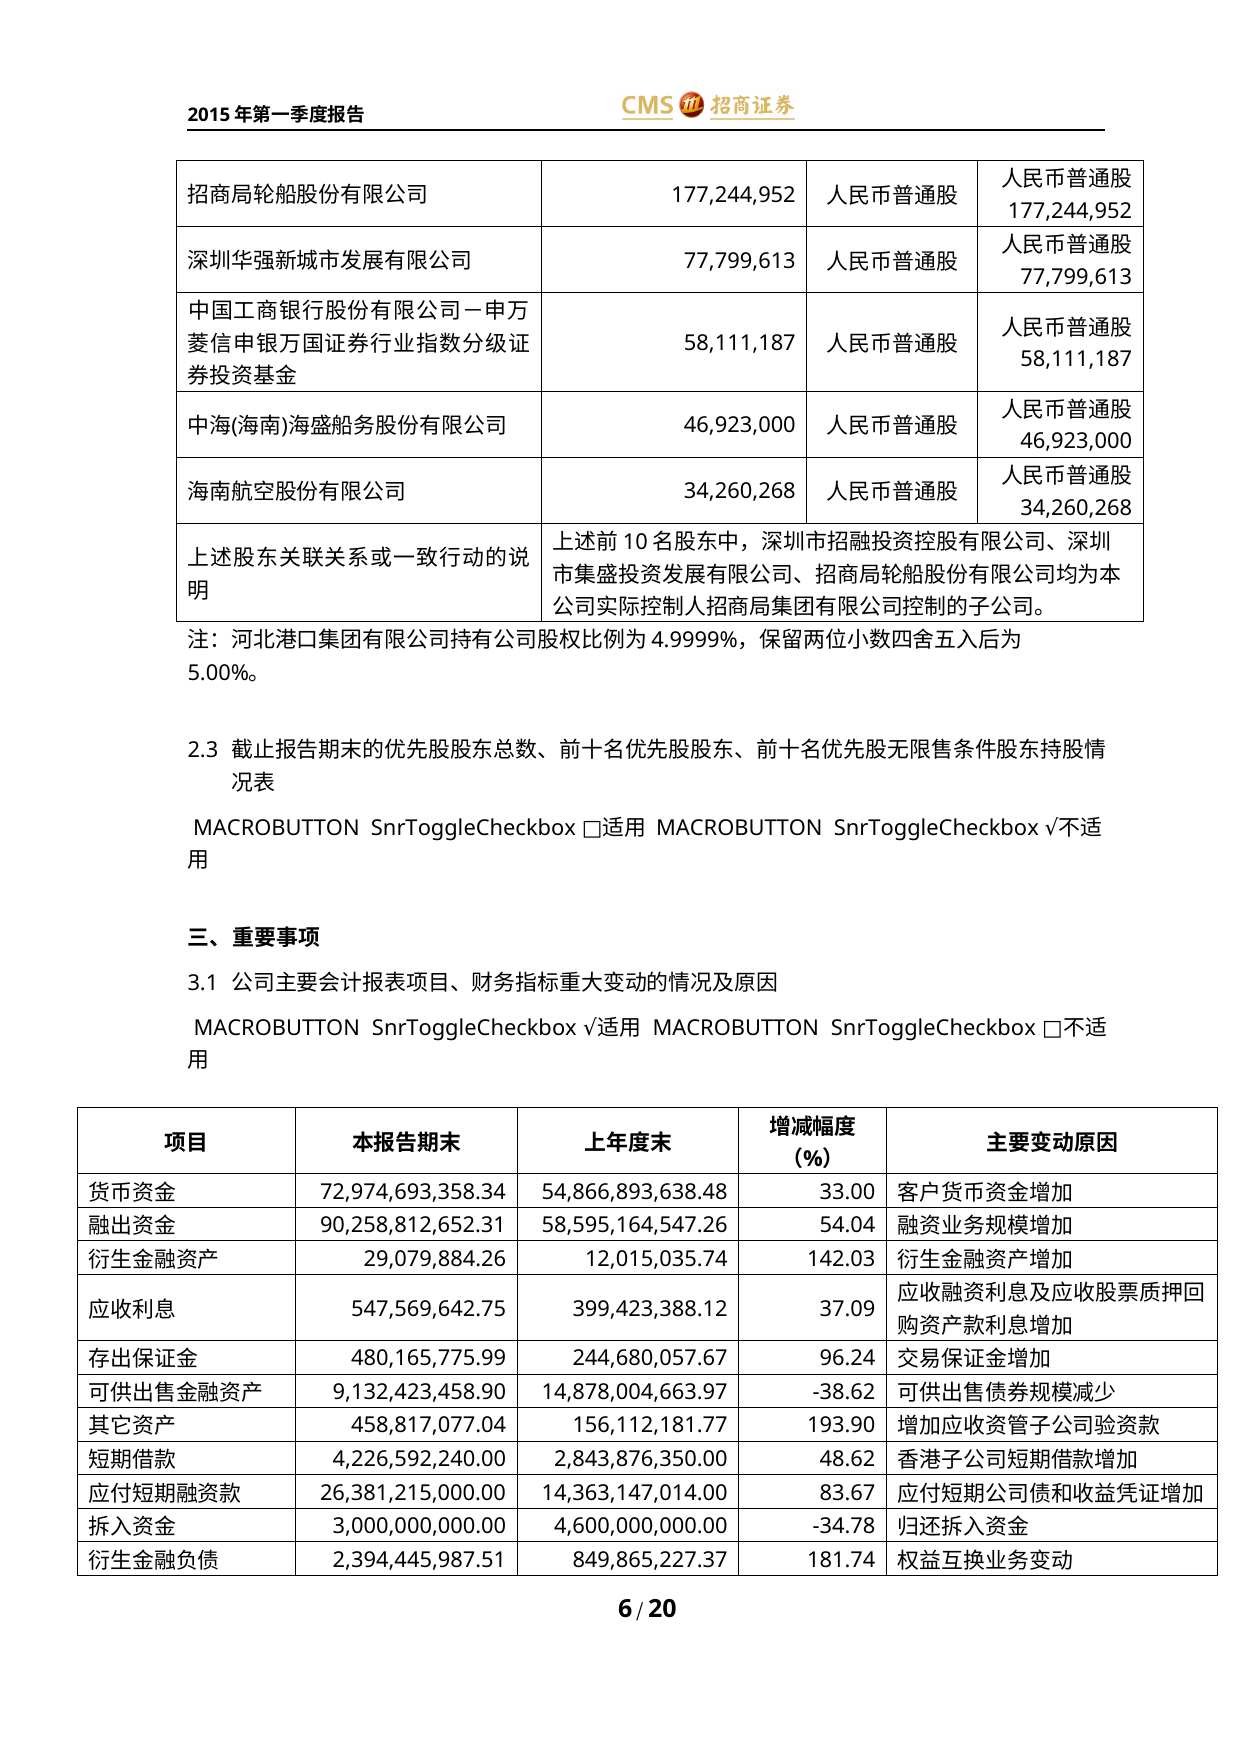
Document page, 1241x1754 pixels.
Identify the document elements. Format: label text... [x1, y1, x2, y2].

subtitle 重要事项 [187, 920, 1107, 952]
picture [616, 88, 799, 122]
